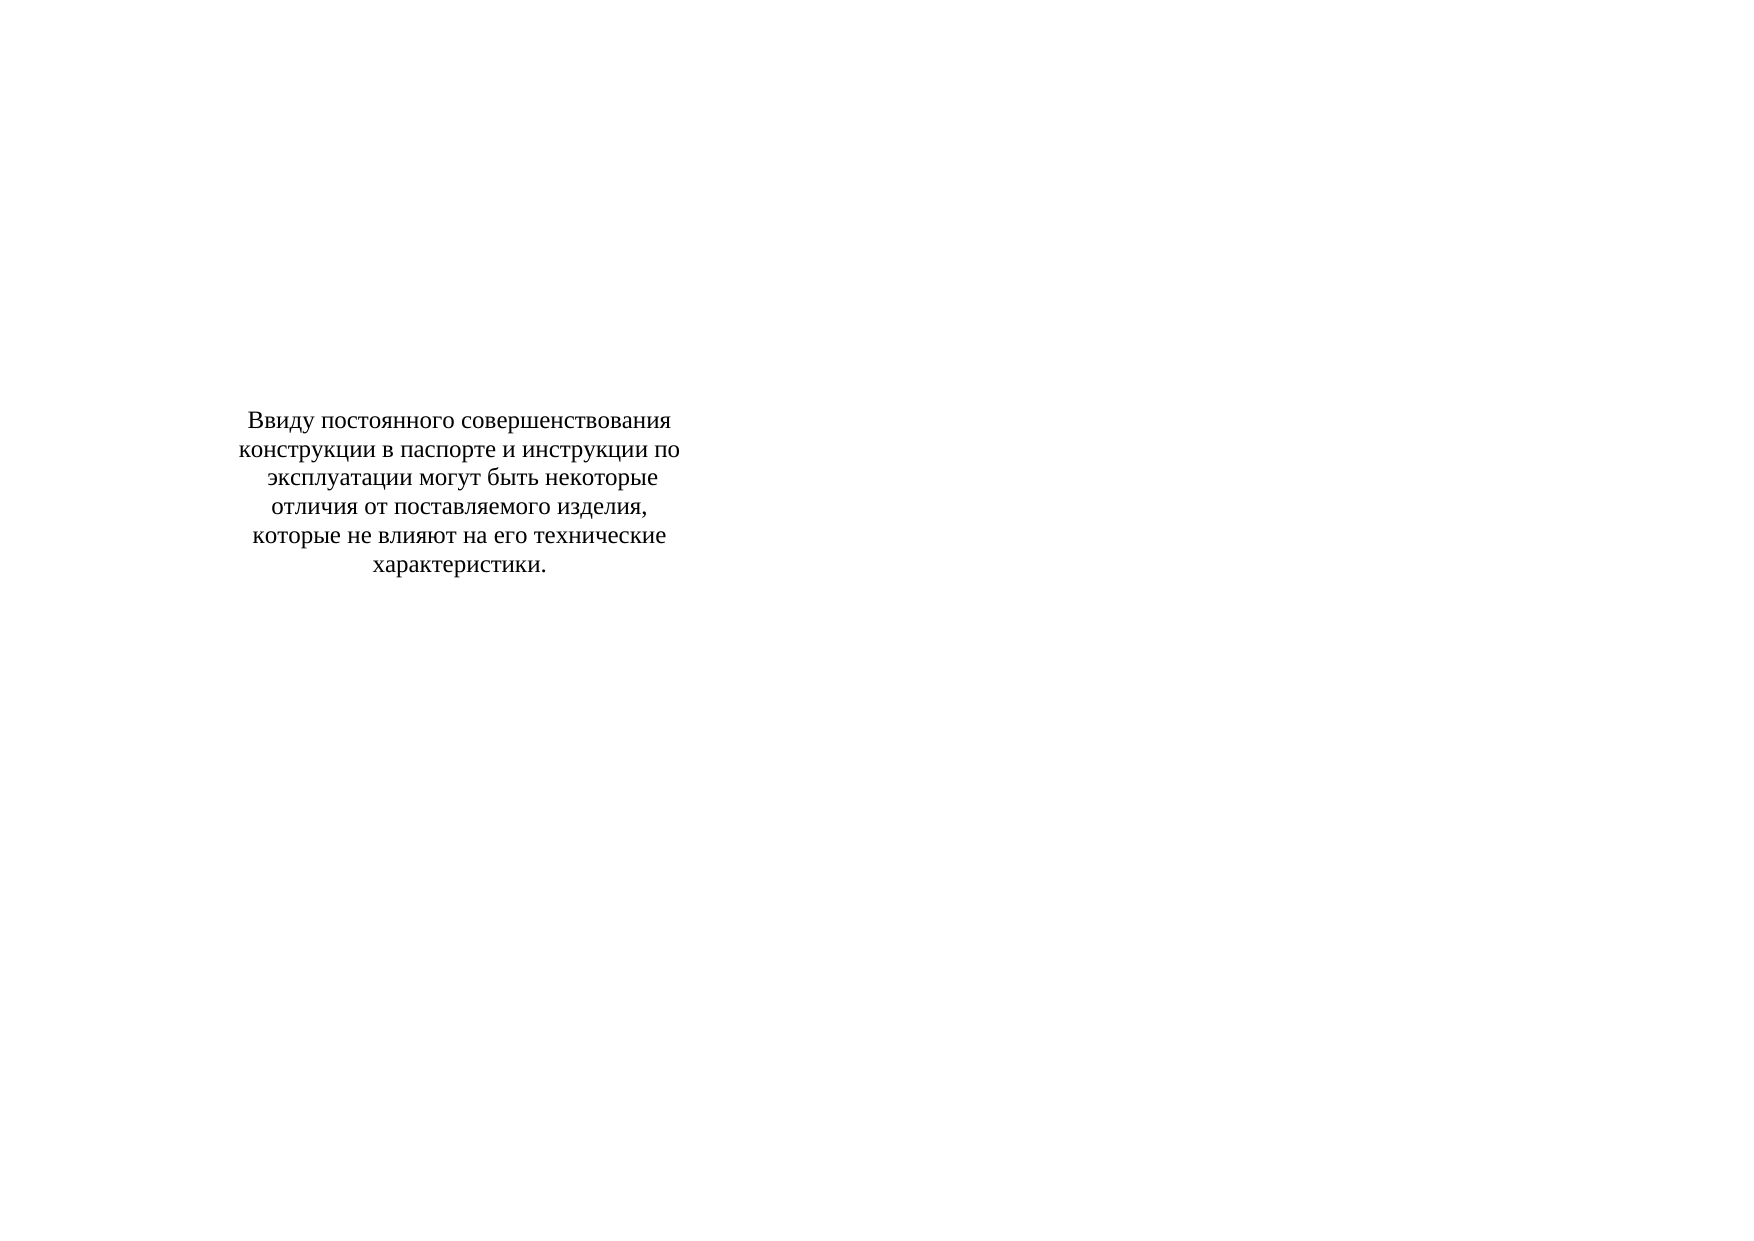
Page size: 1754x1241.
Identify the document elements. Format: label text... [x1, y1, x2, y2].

text эксплуатации могут быть некоторые [56, 462, 862, 491]
text Ввиду постоянного совершенствования [56, 405, 862, 434]
text которые не влияют на его технические [56, 520, 862, 549]
text отличия от поставляемого изделия, [56, 491, 862, 520]
text характеристики. [56, 549, 862, 577]
text конструкции в паспорте и инструкции по [56, 434, 862, 462]
